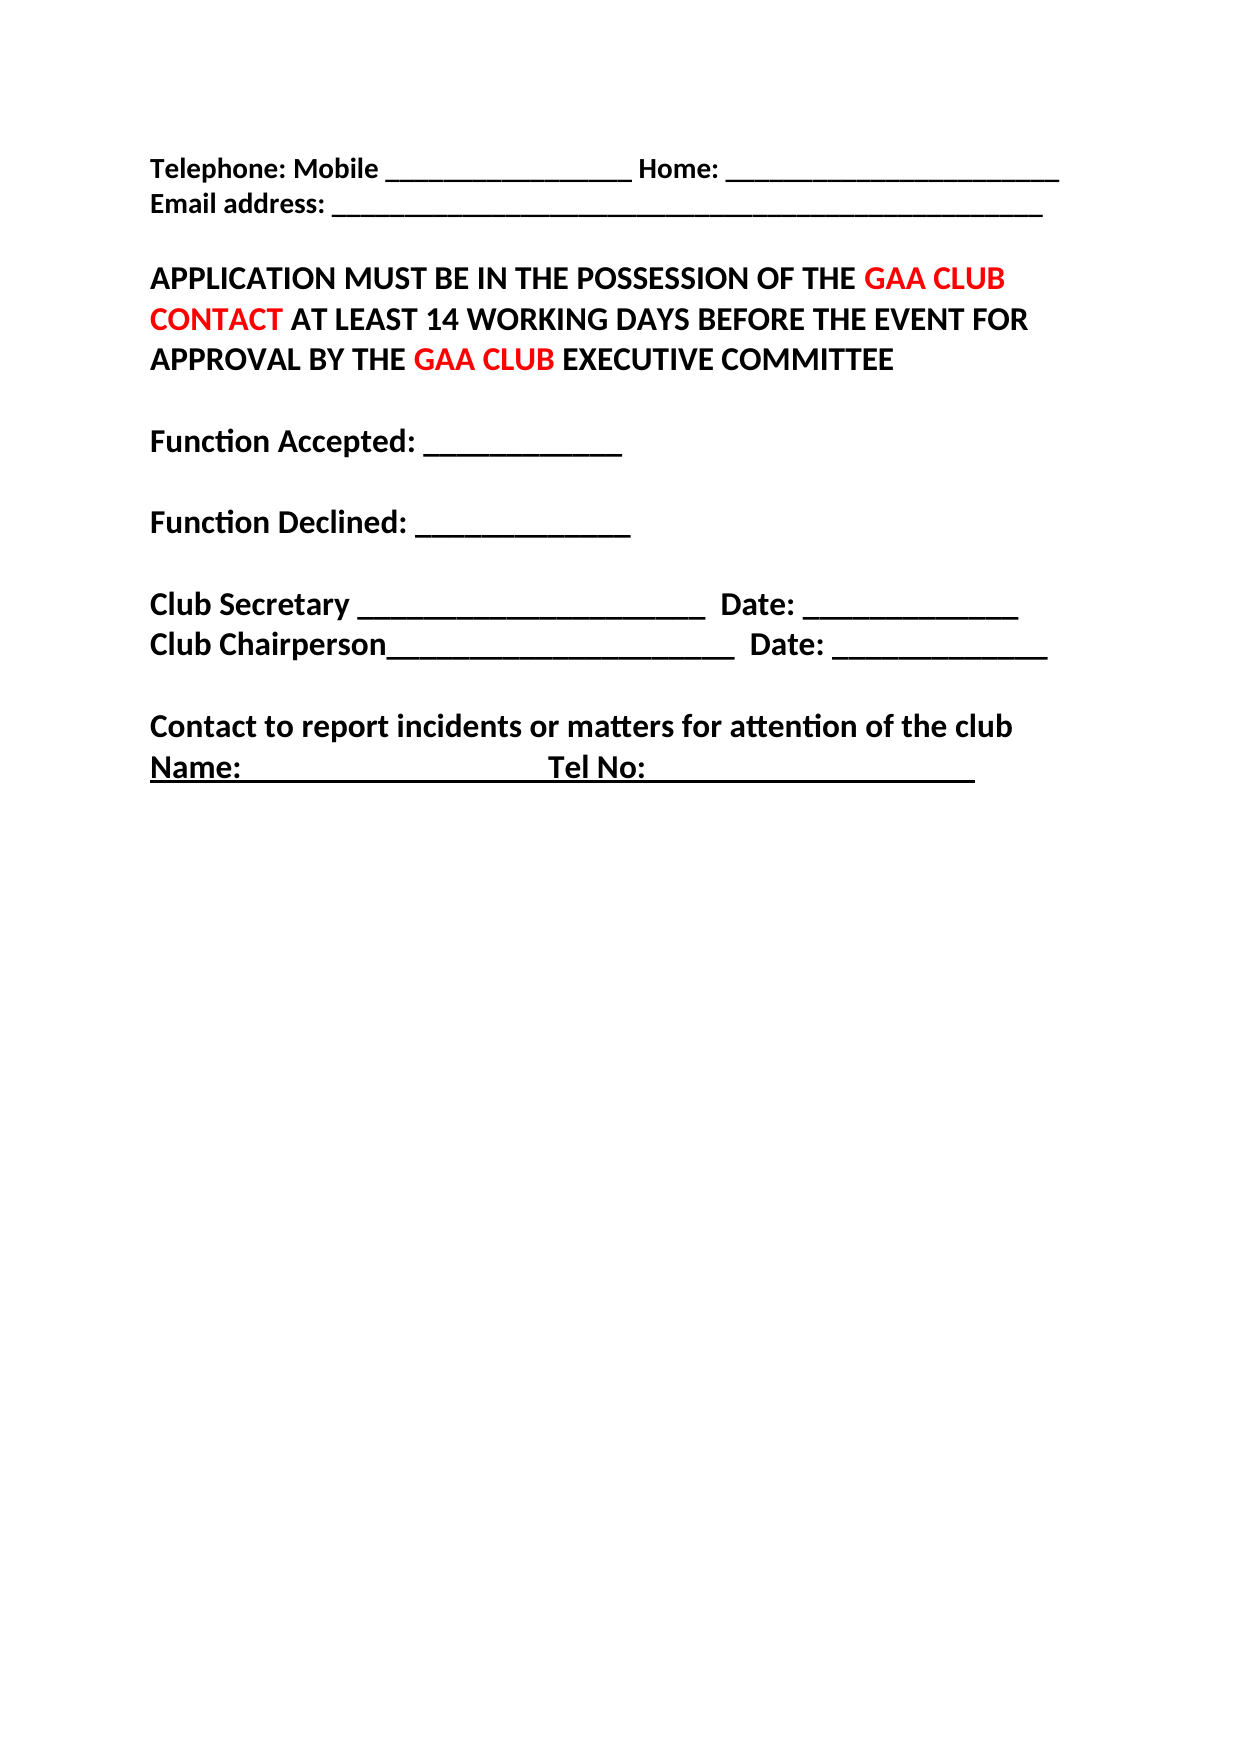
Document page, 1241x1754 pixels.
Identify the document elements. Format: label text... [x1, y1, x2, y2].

text Email address: _________________________________________________ [150, 186, 1090, 221]
text APPLICATION MUST BE IN THE POSSESSION OF THE GAA CLUB CONTACT AT LEAST 14 WORKING DAYS BEFORE THE EVENT FOR APPROVAL BY THE GAA CLUB EXECUTIVE COMMITTEE [150, 257, 1090, 379]
text Function Declined: _____________ [150, 501, 1090, 542]
text Function Accepted: ____________ [150, 420, 1090, 461]
text Telephone: Mobile _________________ Home: _______________________ [150, 150, 1090, 186]
text Club Secretary _____________________ Date: _____________ Club Chairperson_____________________ Date: _____________ [150, 583, 1090, 664]
text Contact to report incidents or matters for attention of the club [150, 705, 1090, 746]
text Name: Tel No: [150, 746, 1090, 786]
